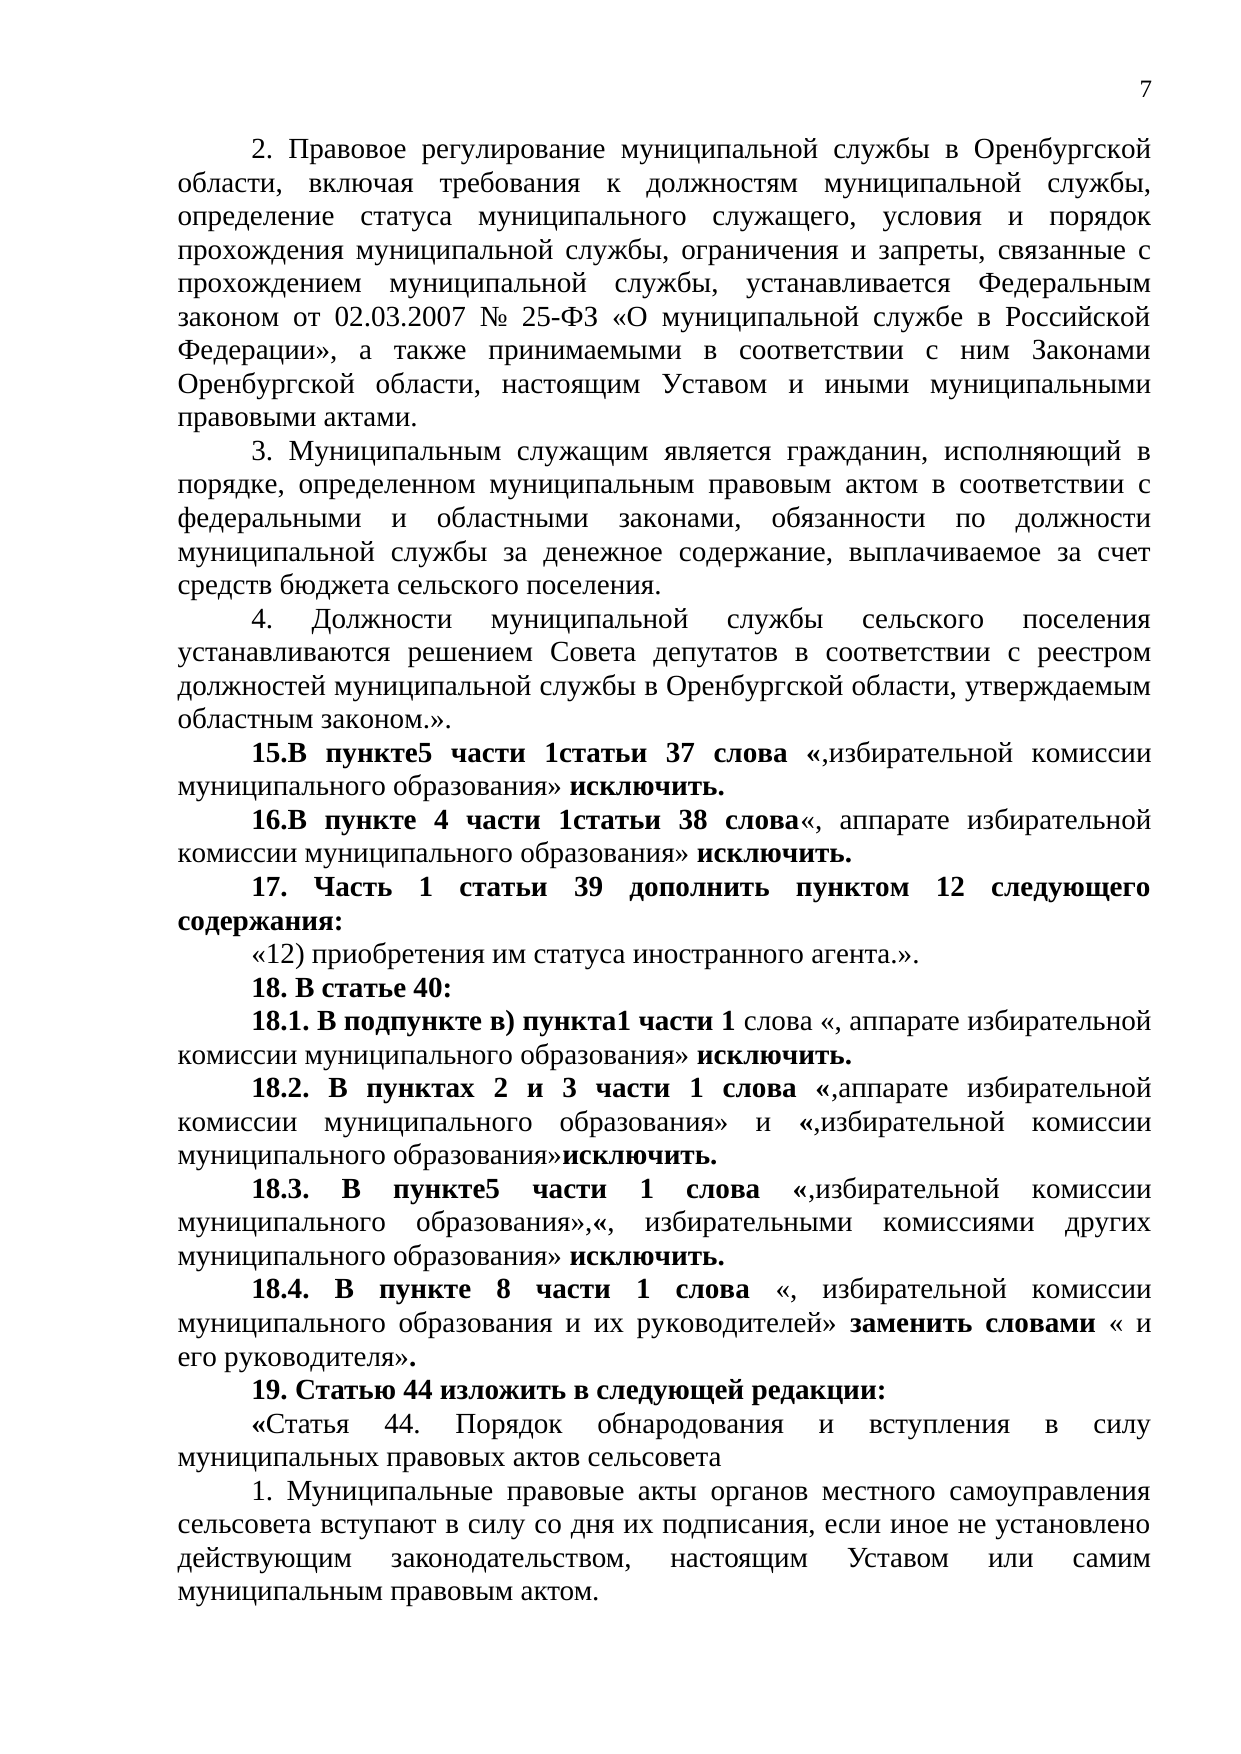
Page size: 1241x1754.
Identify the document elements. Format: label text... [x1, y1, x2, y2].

text 18. В статье 40: [177, 970, 1152, 1003]
text 19. Статью 44 изложить в следующей редакции: [177, 1372, 1152, 1406]
text «Статья 44. Порядок обнародования и вступления в силу муниципальных правовых актов сельсовета [177, 1406, 1152, 1473]
text 3. Муниципальным служащим является гражданин, исполняющий в порядке, определенном муниципальным правовым актом в соответствии с федеральными и областными законами, обязанности по должности муниципальной службы за денежное содержание, выплачиваемое за счет средств бюджета сельского поселения. [177, 433, 1152, 601]
text 4. Должности муниципальной службы сельского поселения устанавливаются решением Совета депутатов в соответствии с реестром должностей муниципальной службы в Оренбургской области, утверждаемым областным законом.». [177, 601, 1152, 735]
text 18.1. В подпункте в) пункта1 части 1 слова «, аппарате избирательной комиссии муниципального образования» исключить. [177, 1003, 1152, 1070]
text 18.4. В пункте 8 части 1 слова «, избирательной комиссии муниципального образования и их руководителей» заменить словами « и его руководителя». [177, 1272, 1152, 1372]
text 16.В пункте 4 части 1статьи 38 слова«, аппарате избирательной комиссии муниципального образования» исключить. [177, 802, 1152, 869]
text 17. Часть 1 статьи 39 дополнить пунктом 12 следующего содержания: [177, 869, 1152, 936]
text 2. Правовое регулирование муниципальной службы в Оренбургской области, включая требования к должностям муниципальной службы, определение статуса муниципального служащего, условия и порядок прохождения муниципальной службы, ограничения и запреты, связанные с прохождением муниципальной службы, устанавливается Федеральным законом от 02.03.2007 № 25-ФЗ «О муниципальной службе в Российской Федерации», а также принимаемыми в соответствии с ним Законами Оренбургской области, настоящим Уставом и иными муниципальными правовыми актами. [177, 131, 1152, 433]
text 18.2. В пунктах 2 и 3 части 1 слова «,аппарате избирательной комиссии муниципального образования» и «,избирательной комиссии муниципального образования»исключить. [177, 1070, 1152, 1171]
text 18.3. В пункте5 части 1 слова «,избирательной комиссии муниципального образования»,«, избирательными комиссиями других муниципального образования» исключить. [177, 1171, 1152, 1272]
text 15.В пункте5 части 1статьи 37 слова «,избирательной комиссии муниципального образования» исключить. [177, 735, 1152, 802]
text «12) приобретения им статуса иностранного агента.». [177, 936, 1152, 970]
text 1. Муниципальные правовые акты органов местного самоуправления сельсовета вступают в силу со дня их подписания, если иное не установлено действующим законодательством, настоящим Уставом или самим муниципальным правовым актом. [177, 1473, 1152, 1607]
